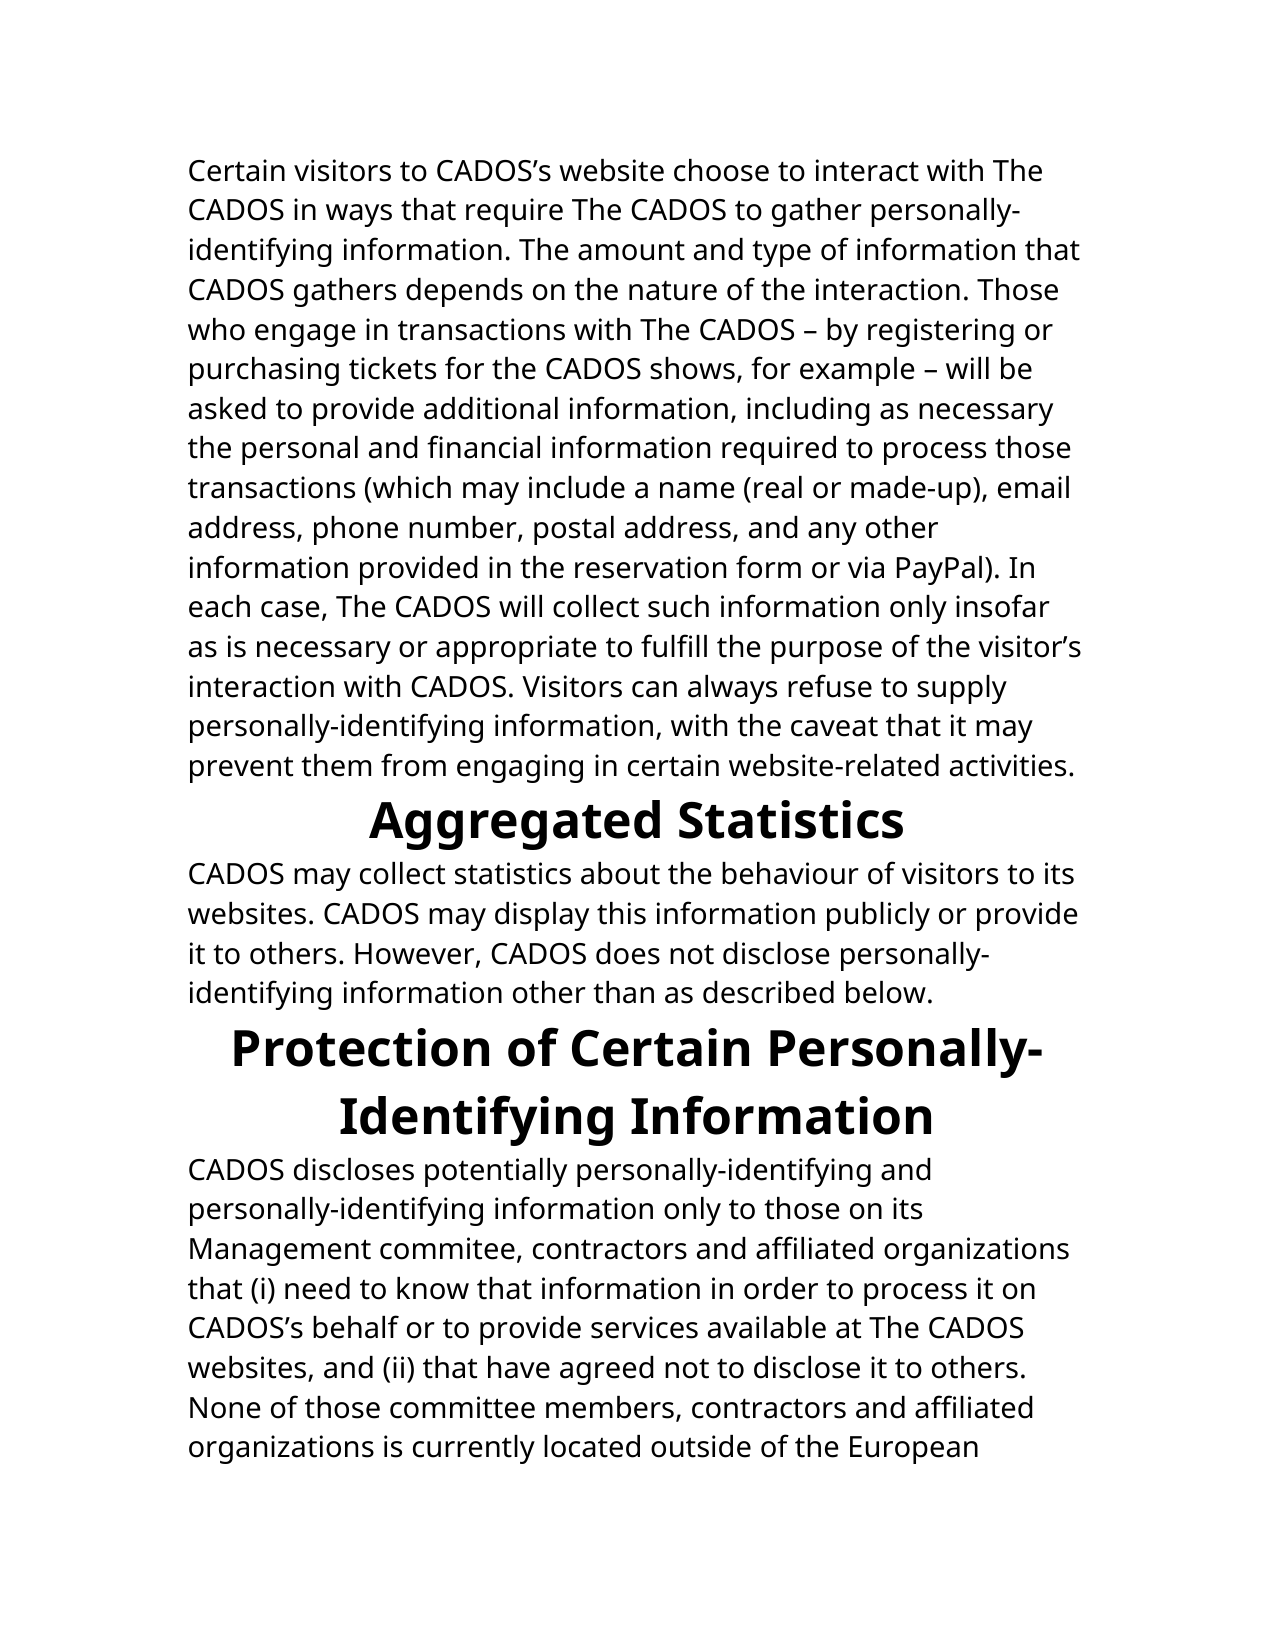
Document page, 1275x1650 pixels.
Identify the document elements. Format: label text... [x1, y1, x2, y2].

text CADOS may collect statistics about the behaviour of visitors to its websites. CADOS may display this information publicly or provide it to others. However, CADOS does not disclose personally-identifying information other than as described below. [187, 853, 1087, 1012]
text Aggregated Statistics [187, 785, 1087, 853]
text Protection of Certain Personally-Identifying Information [187, 1012, 1087, 1149]
text Certain visitors to CADOS’s website choose to interact with The CADOS in ways that require The CADOS to gather personally-identifying information. The amount and type of information that CADOS gathers depends on the nature of the interaction. Those who engage in transactions with The CADOS – by registering or purchasing tickets for the CADOS shows, for example – will be asked to provide additional information, including as necessary the personal and financial information required to process those transactions (which may include a name (real or made-up), email address, phone number, postal address, and any other information provided in the reservation form or via PayPal). In each case, The CADOS will collect such information only insofar as is necessary or appropriate to fulfill the purpose of the visitor’s interaction with CADOS. Visitors can always refuse to supply personally-identifying information, with the caveat that it may prevent them from engaging in certain website-related activities. [187, 150, 1087, 785]
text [187, 1149, 1087, 1466]
